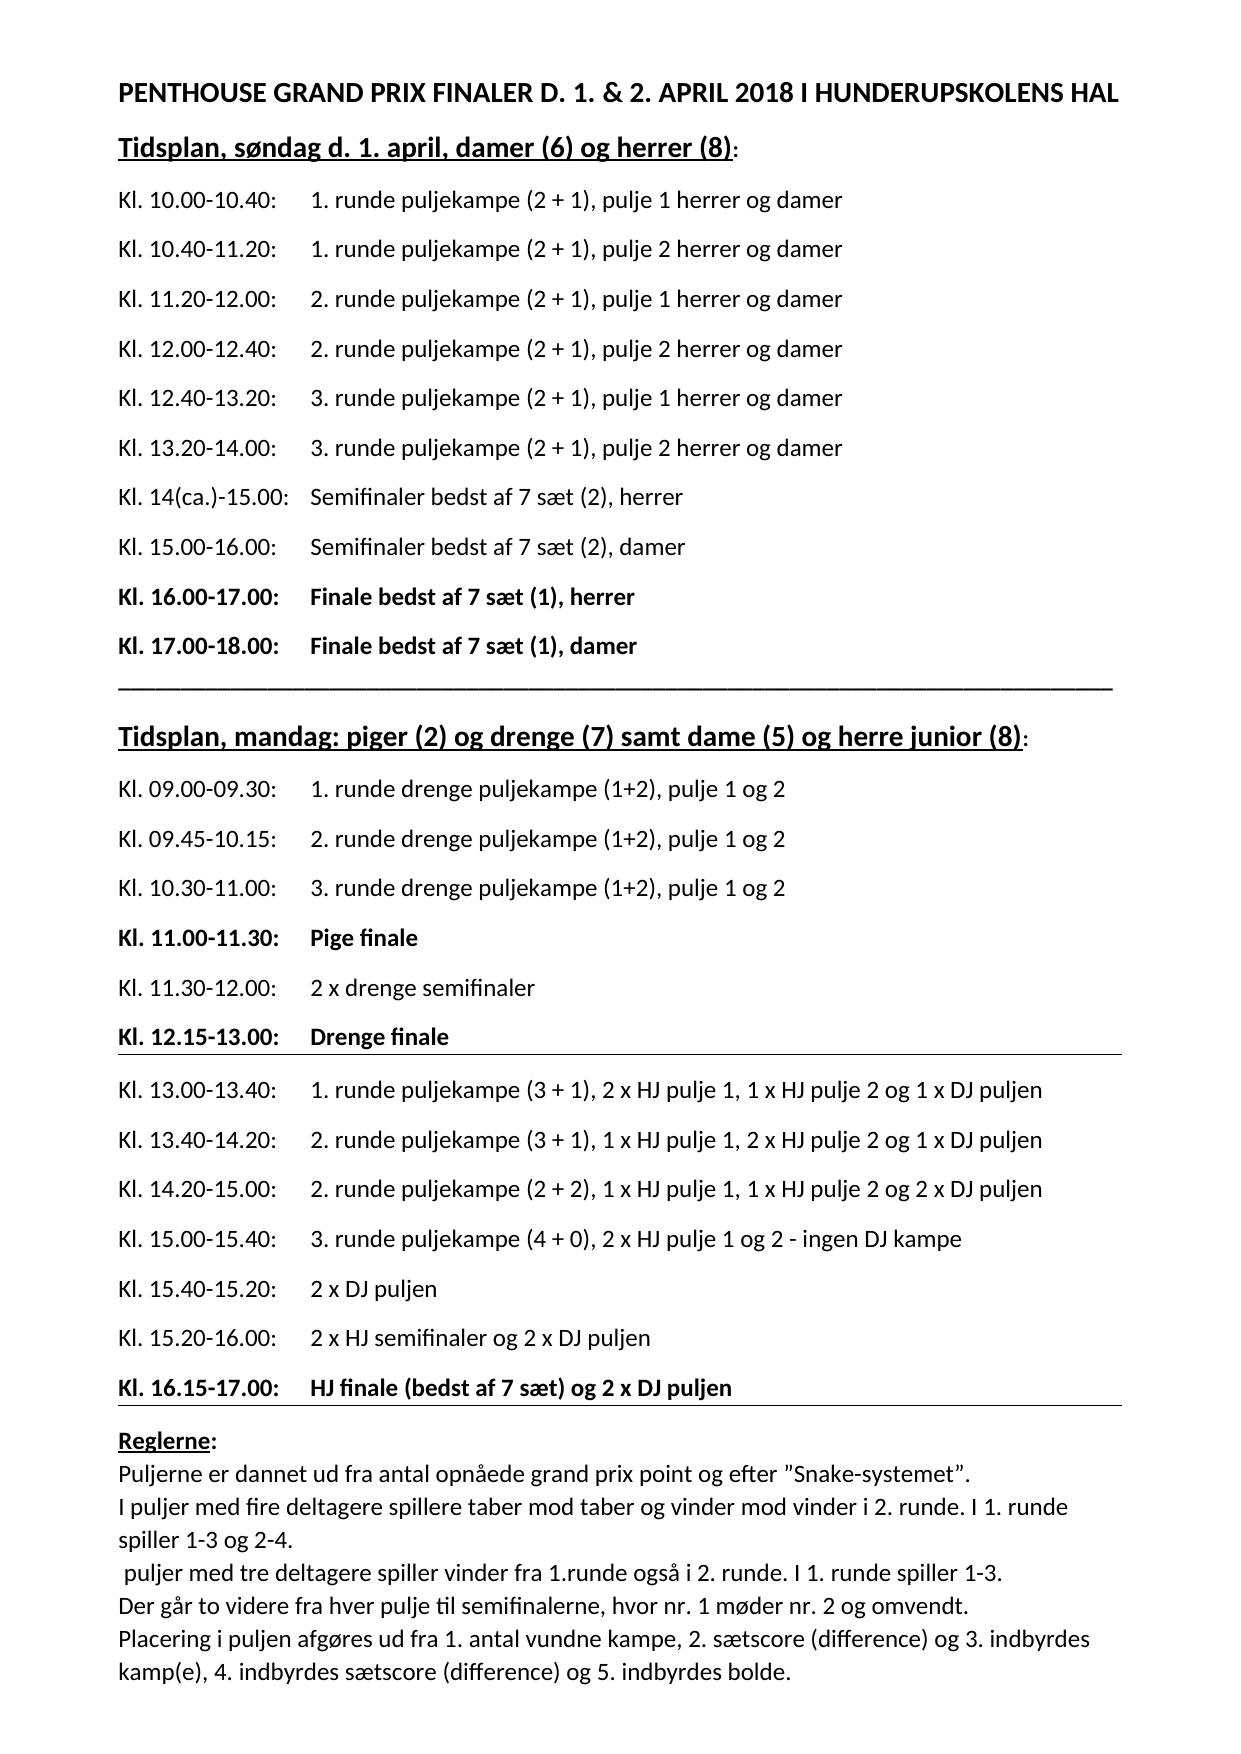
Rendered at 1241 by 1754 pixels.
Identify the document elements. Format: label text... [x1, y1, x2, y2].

text Kl. 15.20-16.00: 2 x HJ semifinaler og 2 x DJ puljen [118, 1322, 1122, 1353]
text Kl. 15.40-15.20: 2 x DJ puljen [118, 1273, 1122, 1303]
text Kl. 09.45-10.15: 2. runde drenge puljekampe (1+2), pulje 1 og 2 [118, 823, 1122, 853]
text Kl. 15.00-16.00: Semifinaler bedst af 7 sæt (2), damer [118, 531, 1122, 562]
text Kl. 10.40-11.20: 1. runde puljekampe (2 + 1), pulje 2 herrer og damer [118, 234, 1122, 264]
text Kl. 14(ca.)-15.00: Semifinaler bedst af 7 sæt (2), herrer [118, 482, 1122, 512]
text Kl. 12.15-13.00: Drenge finale [118, 1021, 1122, 1054]
text ________________________________________________________________________________ [118, 663, 1122, 694]
text Kl. 16.15-17.00: HJ finale (bedst af 7 sæt) og 2 x DJ puljen [118, 1372, 1122, 1405]
text Kl. 11.20-12.00: 2. runde puljekampe (2 + 1), pulje 1 herrer og damer [118, 283, 1122, 314]
text Kl. 10.30-11.00: 3. runde drenge puljekampe (1+2), pulje 1 og 2 [118, 872, 1122, 903]
text Kl. 15.00-15.40: 3. runde puljekampe (4 + 0), 2 x HJ pulje 1 og 2 - ingen DJ kampe [118, 1223, 1122, 1254]
text Tidsplan, søndag d. 1. april, damer (6) og herrer (8): [118, 129, 1122, 164]
text Kl. 16.00-17.00: Finale bedst af 7 sæt (1), herrer [118, 581, 1122, 611]
text Der går to videre fra hver pulje til semifinalerne, hvor nr. 1 møder nr. 2 og omvendt. [118, 1590, 1122, 1620]
text Kl. 17.00-18.00: Finale bedst af 7 sæt (1), damer [118, 630, 1122, 661]
text Placering i puljen afgøres ud fra 1. antal vundne kampe, 2. sætscore (difference) og 3. indbyrdes kamp(e), 4. indbyrdes sætscore (difference) og 5. indbyrdes bolde. [118, 1623, 1122, 1686]
text Kl. 13.40-14.20: 2. runde puljekampe (3 + 1), 1 x HJ pulje 1, 2 x HJ pulje 2 og 1 x DJ puljen [118, 1124, 1122, 1154]
text Puljerne er dannet ud fra antal opnåede grand prix point og efter ”Snake-systemet”. [118, 1458, 1122, 1489]
text Kl. 13.00-13.40: 1. runde puljekampe (3 + 1), 2 x HJ pulje 1, 1 x HJ pulje 2 og 1 x DJ puljen [118, 1074, 1122, 1105]
text Kl. 12.00-12.40: 2. runde puljekampe (2 + 1), pulje 2 herrer og damer [118, 333, 1122, 363]
text Kl. 12.40-13.20: 3. runde puljekampe (2 + 1), pulje 1 herrer og damer [118, 382, 1122, 413]
text Kl. 10.00-10.40: 1. runde puljekampe (2 + 1), pulje 1 herrer og damer [118, 184, 1122, 214]
text I puljer med fire deltagere spillere taber mod taber og vinder mod vinder i 2. runde. I 1. runde spiller 1-3 og 2-4. [118, 1491, 1122, 1554]
text Kl. 09.00-09.30: 1. runde drenge puljekampe (1+2), pulje 1 og 2 [118, 773, 1122, 804]
text Tidsplan, mandag: piger (2) og drenge (7) samt dame (5) og herre junior (8): [118, 718, 1122, 754]
text Kl. 13.20-14.00: 3. runde puljekampe (2 + 1), pulje 2 herrer og damer [118, 432, 1122, 462]
text Kl. 11.30-12.00: 2 x drenge semifinaler [118, 972, 1122, 1002]
text Kl. 11.00-11.30: Pige finale [118, 922, 1122, 953]
text Reglerne: [118, 1425, 1122, 1456]
text puljer med tre deltagere spiller vinder fra 1.runde også i 2. runde. I 1. runde spiller 1-3. [118, 1557, 1122, 1587]
text Kl. 14.20-15.00: 2. runde puljekampe (2 + 2), 1 x HJ pulje 1, 1 x HJ pulje 2 og 2 x DJ puljen [118, 1174, 1122, 1204]
text PENTHOUSE GRAND PRIX FINALER D. 1. & 2. APRIL 2018 I HUNDERUPSKOLENS HAL [118, 74, 1122, 109]
